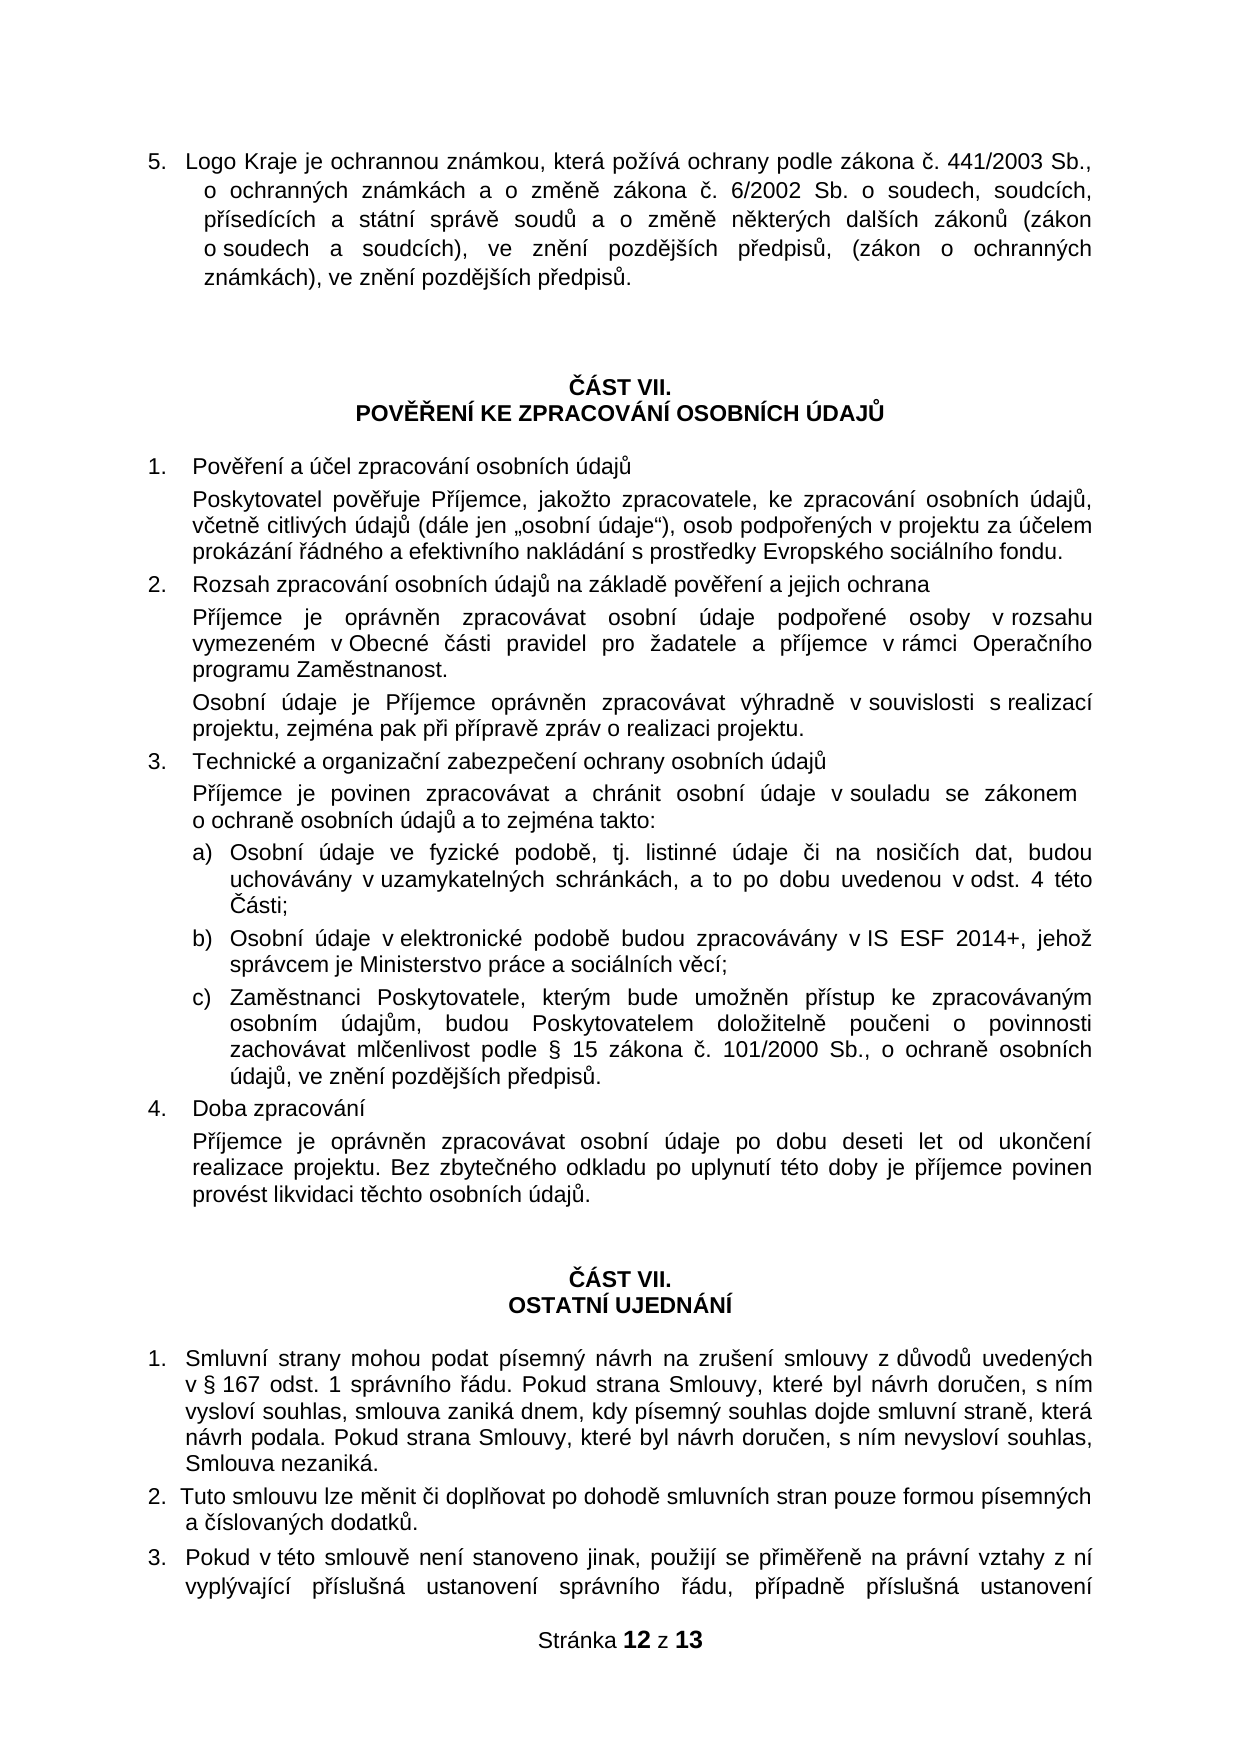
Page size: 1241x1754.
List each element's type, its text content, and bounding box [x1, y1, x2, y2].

list Technické a organizační zabezpečení ochrany osobních údajů [148, 748, 1093, 774]
list Doba zpracování [148, 1095, 1093, 1122]
list Rozsah zpracování osobních údajů na základě pověření a jejich ochrana [148, 571, 1093, 597]
text Příjemce je oprávněn zpracovávat osobní údaje po dobu deseti let od ukončení realizace projektu. Bez zbytečného odkladu po uplynutí této doby je příjemce povinen provést likvidaci těchto osobních údajů. [192, 1128, 1093, 1207]
text OSTATNÍ UJEDNÁNÍ [148, 1292, 1093, 1318]
text 1. Smluvní strany mohou podat písemný návrh na zrušení smlouvy z důvodů uvedených v § 167 odst. 1 správního řádu. Pokud strana Smlouvy, které byl návrh doručen, s ním vysloví souhlas, smlouva zaniká dnem, kdy písemný souhlas dojde smluvní straně, která návrh podala. Pokud strana Smlouvy, které byl návrh doručen, s ním nevysloví souhlas, Smlouva nezaniká. [148, 1345, 1093, 1477]
list Logo Kraje je ochrannou známkou, která požívá ochrany podle zákona č. 441/2003 Sb., o ochranných známkách a o změně zákona č. 6/2002 Sb. o soudech, soudcích, přísedících a státní správě soudů a o změně některých dalších zákonů (zákon o soudech a soudcích), ve znění pozdějších předpisů, (zákon o ochranných známkách), ve znění pozdějších předpisů. [148, 148, 1093, 290]
list Osobní údaje v elektronické podobě budou zpracovávány v IS ESF 2014+, jehož správcem je Ministerstvo práce a sociálních věcí; [192, 924, 1093, 977]
text ČÁST VII. [148, 374, 1093, 400]
text Poskytovatel pověřuje Příjemce, jakožto zpracovatele, ke zpracování osobních údajů, včetně citlivých údajů (dále jen „osobní údaje“), osob podpořených v projektu za účelem prokázání řádného a efektivního nakládání s prostředky Evropského sociálního fondu. [192, 486, 1093, 564]
text Příjemce je oprávněn zpracovávat osobní údaje podpořené osoby v rozsahu vymezeném v Obecné části pravidel pro žadatele a příjemce v rámci Operačního programu Zaměstnanost. [192, 603, 1093, 682]
list Osobní údaje ve fyzické podobě, tj. listinné údaje či na nosičích dat, budou uchovávány v uzamykatelných schránkách, a to po dobu uvedenou v odst. 4 této Části; [192, 839, 1093, 918]
text Osobní údaje je Příjemce oprávněn zpracovávat výhradně v souvislosti s realizací projektu, zejména pak při přípravě zpráv o realizaci projektu. [192, 689, 1093, 741]
text POVĚŘENÍ KE ZPRACOVÁNÍ OSOBNÍCH ÚDAJŮ [148, 400, 1093, 427]
text 2. Tuto smlouvu lze měnit či doplňovat po dohodě smluvních stran pouze formou písemných a číslovaných dodatků. [148, 1483, 1093, 1536]
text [148, 1542, 1093, 1600]
text ČÁST VII. [148, 1266, 1093, 1292]
text Příjemce je povinen zpracovávat a chránit osobní údaje v souladu se zákonem o ochraně osobních údajů a to zejména takto: [192, 780, 1093, 833]
list Zaměstnanci Poskytovatele, kterým bude umožněn přístup ke zpracovávaným osobním údajům, budou Poskytovatelem doložitelně poučeni o povinnosti zachovávat mlčenlivost podle § 15 zákona č. 101/2000 Sb., o ochraně osobních údajů, ve znění pozdějších předpisů. [192, 983, 1093, 1089]
list Pověření a účel zpracování osobních údajů [148, 453, 1093, 479]
